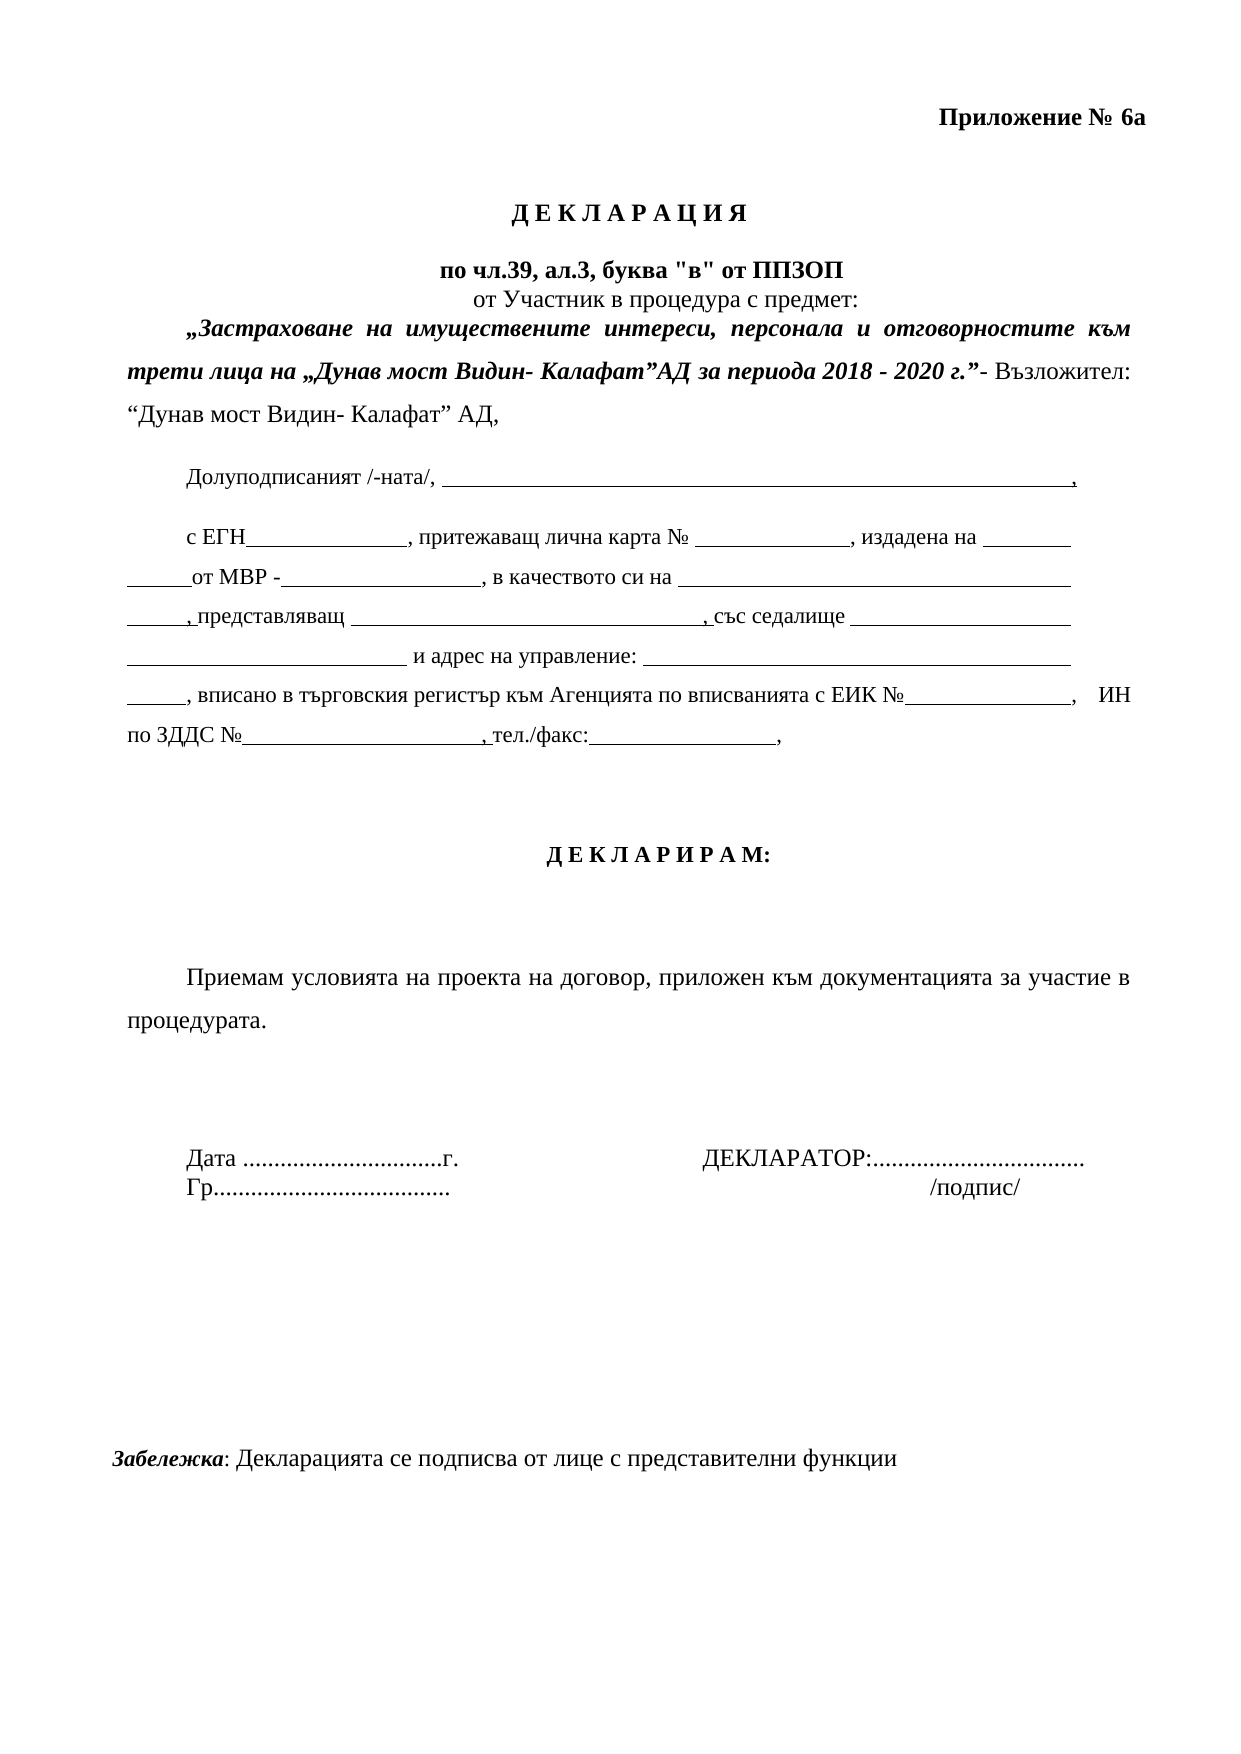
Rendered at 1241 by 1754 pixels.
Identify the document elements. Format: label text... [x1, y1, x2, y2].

text с ЕГН , притежаващ лична карта № , издадена на от МВР - , в качеството си на , представляващ , със седалище и адрес на управление: , вписано в търговския регистър към Агенцията по вписванията с ЕИК № , ИН по ЗДДС № , тел./факс: , [127, 523, 1131, 747]
text по чл.39, ал.3, буква "в" от ППЗОП [112, 255, 1146, 284]
text Д Е К Л А Р И Р А М: [127, 841, 1131, 868]
text от Участник в процедура с предмет: [186, 284, 1146, 313]
text Забележка: Декларацията се подписва от лице с представителни функции [112, 1443, 1146, 1472]
text Гр...................................... /подпис/ [127, 1172, 1131, 1201]
text Приемам условията на проекта на договор, приложен към документацията за участие в процедурата. [127, 962, 1131, 1034]
title Д Е К Л А Р А Ц И Я [112, 198, 1146, 226]
title Приложение № 6а [112, 102, 1146, 131]
text Долуподписаният /-ната/, , [127, 463, 1131, 489]
text „Застраховане на имуществените интереси, персонала и отговорностите към трети лица на „Дунав мост Видин- Калафат”АД за периода 2018 - 2020 г.”- Възложител: “Дунав мост Видин- Калафат” АД, [127, 313, 1131, 428]
text Дата ................................г. ДЕКЛАРАТОР:.................................. [127, 1143, 1131, 1172]
